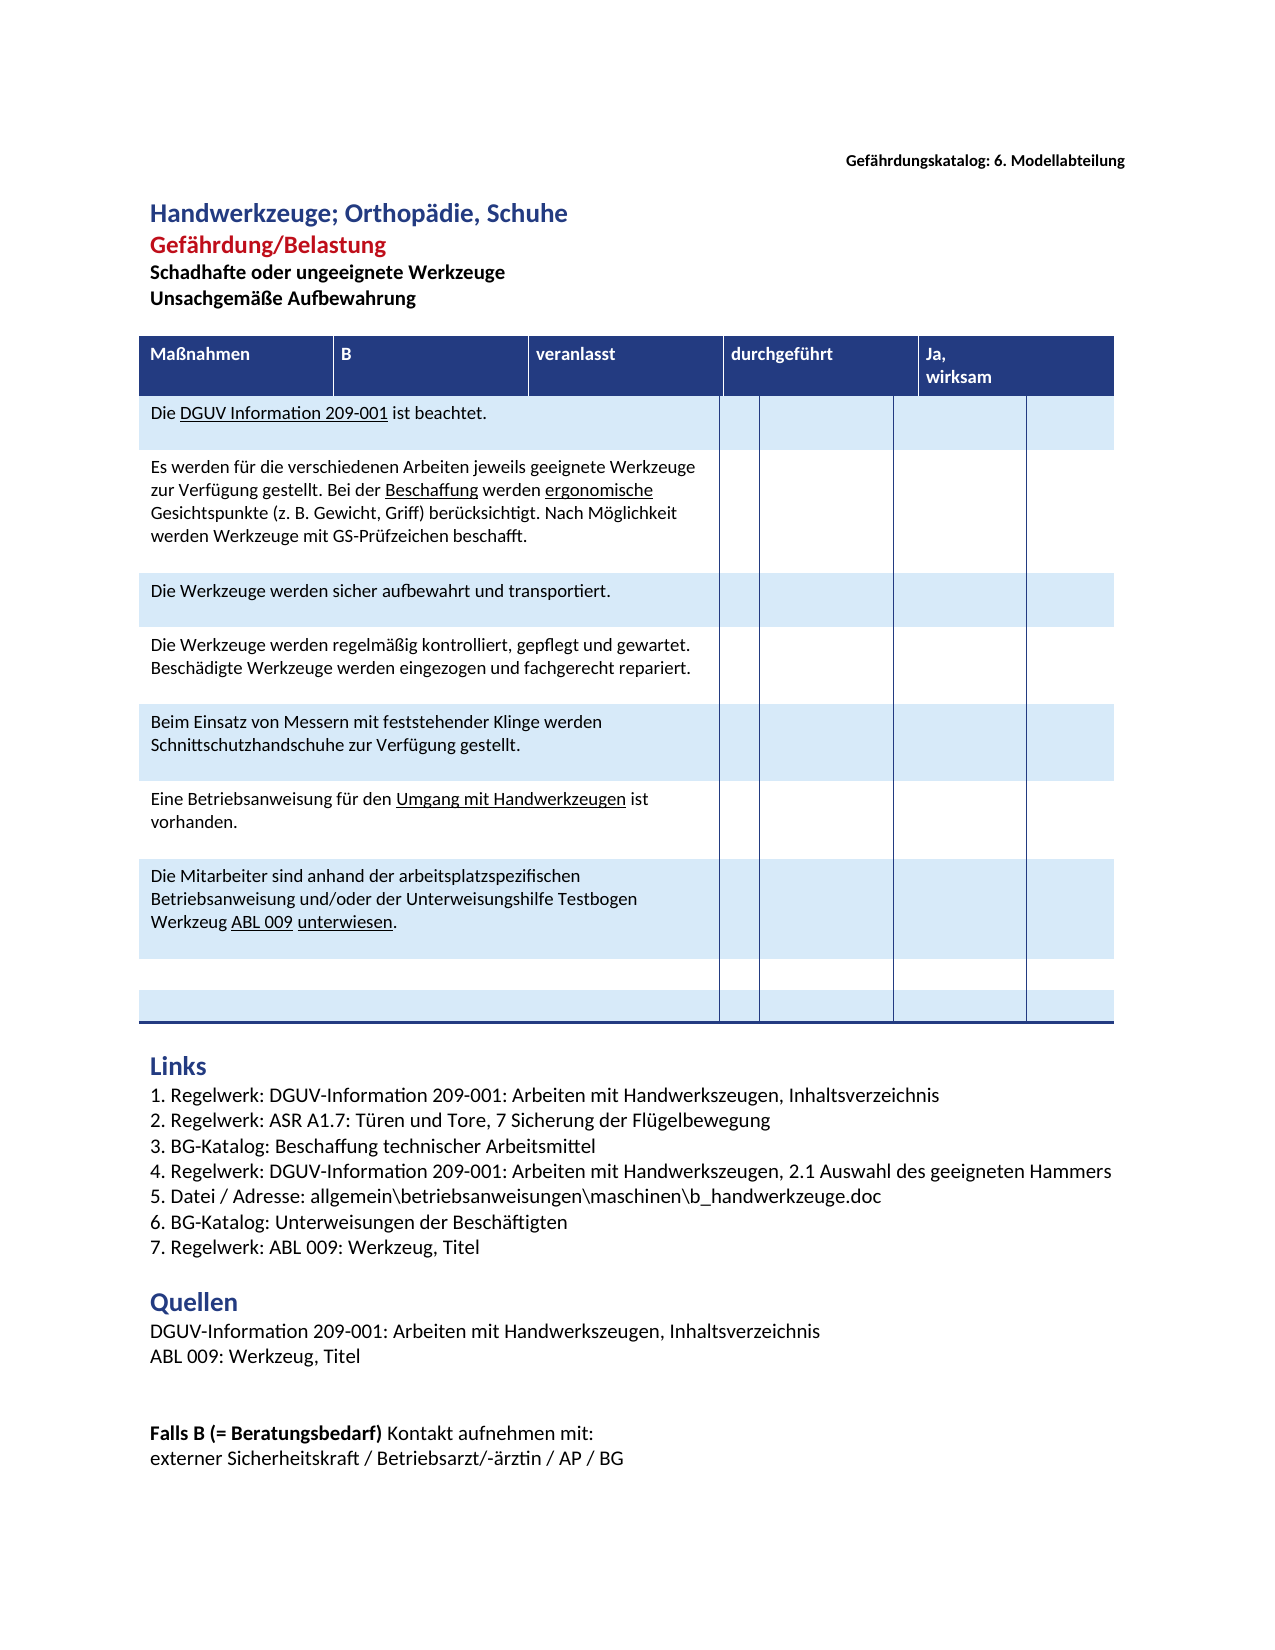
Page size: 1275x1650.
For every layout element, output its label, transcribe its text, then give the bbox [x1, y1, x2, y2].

text 3. BG-Katalog: Beschaffung technischer Arbeitsmittel [150, 1133, 1125, 1158]
text 4. Regelwerk: DGUV-Information 209-001: Arbeiten mit Handwerkszeugen, 2.1 Auswahl des geeigneten Hammers [150, 1158, 1125, 1184]
text 2. Regelwerk: ASR A1.7: Türen und Tore, 7 Sicherung der Flügelbewegung [150, 1107, 1125, 1133]
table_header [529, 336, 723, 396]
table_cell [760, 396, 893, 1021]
text 6. BG-Katalog: Unterweisungen der Beschäftigten [150, 1209, 1125, 1234]
subtitle Links [150, 1049, 1125, 1082]
text 1. Regelwerk: DGUV-Information 209-001: Arbeiten mit Handwerkszeugen, Inhaltsverzeichnis [150, 1082, 1125, 1107]
text Schadhafte oder ungeeignete Werkzeuge [150, 259, 1125, 285]
text Falls B (= Beratungsbedarf) Kontakt aufnehmen mit: [150, 1420, 1125, 1445]
text externer Sicherheitskraft / Betriebsarzt/-ärztin / AP / BG [150, 1445, 1125, 1471]
text Unsachgemäße Aufbewahrung [150, 285, 1125, 310]
text 7. Regelwerk: ABL 009: Werkzeug, Titel [150, 1234, 1125, 1260]
text 5. Datei / Adresse: allgemein\betriebsanweisungen\maschinen\b_handwerkzeuge.doc [150, 1184, 1125, 1209]
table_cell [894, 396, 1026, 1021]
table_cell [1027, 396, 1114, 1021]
subtitle Quellen [150, 1285, 1125, 1318]
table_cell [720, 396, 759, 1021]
subtitle Gefährdung/Belastung [150, 229, 1125, 259]
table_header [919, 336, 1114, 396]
text ABL 009: Werkzeug, Titel [150, 1344, 1125, 1369]
text DGUV-Information 209-001: Arbeiten mit Handwerkszeugen, Inhaltsverzeichnis [150, 1318, 1125, 1344]
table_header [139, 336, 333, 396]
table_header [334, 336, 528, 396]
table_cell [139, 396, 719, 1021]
subtitle Handwerkzeuge; Orthopädie, Schuhe [150, 196, 1125, 229]
subtitle Gefährdungskatalog: 6. Modellabteilung [150, 150, 1125, 170]
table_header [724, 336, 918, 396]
